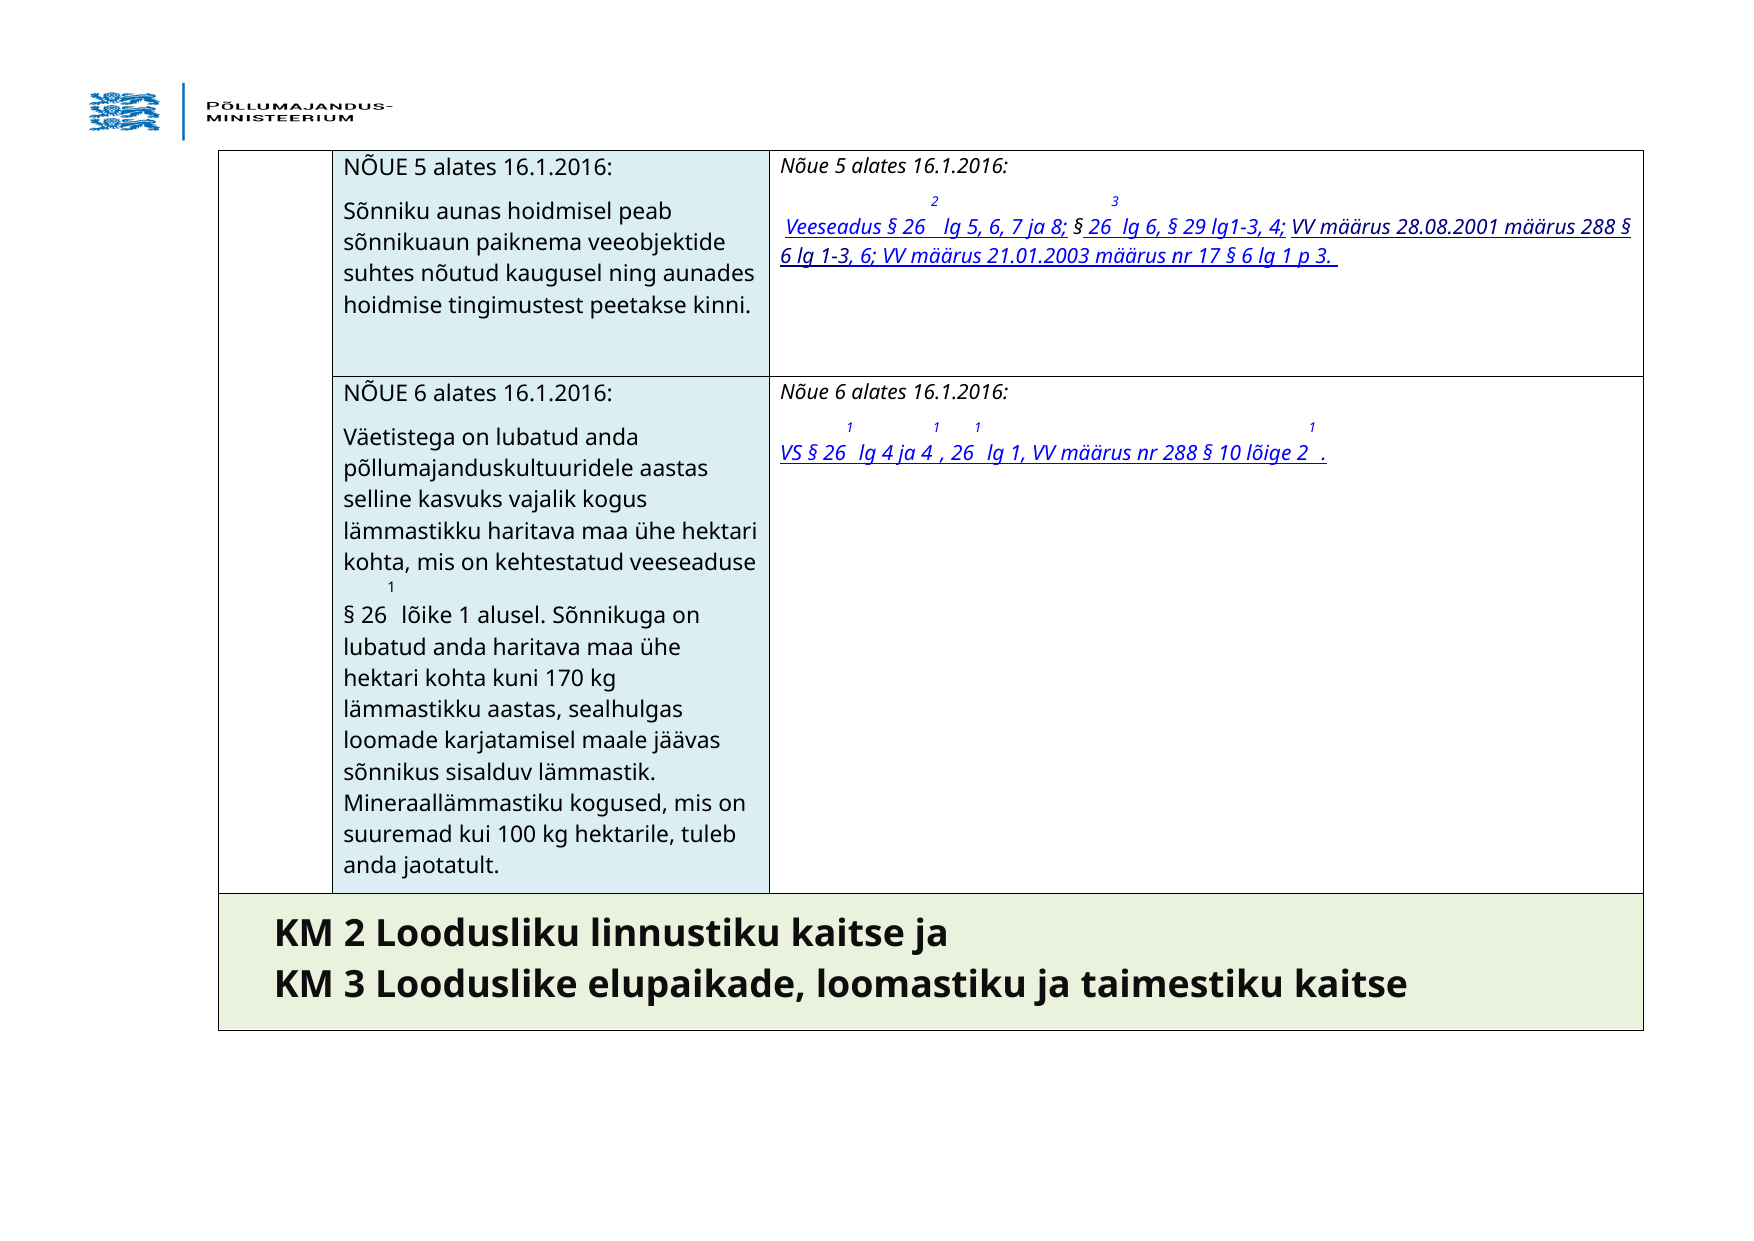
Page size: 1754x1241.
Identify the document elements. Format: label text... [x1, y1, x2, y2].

table_cell KM 2 Loodusliku linnustiku kaitse ja KM 3 Looduslike elupaikade, loomastiku ja taimestiku kaitse [219, 894, 1643, 1029]
picture [65, 73, 538, 150]
table_cell NÕUE 6 alates 16.1.2016: Väetistega on lubatud anda põllumajanduskultuuridele aastas selline kasvuks vajalik kogus lämmastikku haritava maa ühe hektari kohta, mis on kehtestatud veeseaduse § 261 lõike 1 alusel. Sõnnikuga on lubatud anda haritava maa ühe hektari kohta kuni 170 kg lämmastikku aastas, sealhulgas loomade karjatamisel maale jäävas sõnnikus sisalduv lämmastik. Mineraallämmastiku kogused, mis on suuremad kui 100 kg hektarile, tuleb anda jaotatult. [333, 377, 769, 893]
table_cell Nõue 5 alates 16.1.2016: Veeseadus § 26 2 lg 5, 6, 7 ja 8; § 263 lg 6, § 29 lg1-3, 4; VV määrus 28.08.2001 määrus 288 § 6 lg 1-3, 6; VV määrus 21.01.2003 määrus nr 17 § 6 lg 1 p 3. [770, 151, 1643, 376]
table_cell Nõue 6 alates 16.1.2016: VS § 261 lg 4 ja 41, 261 lg 1, VV määrus nr 288 § 10 lõige 21 . [770, 377, 1643, 893]
table_cell NÕUE 5 alates 16.1.2016: Sõnniku aunas hoidmisel peab sõnnikuaun paiknema veeobjektide suhtes nõutud kaugusel ning aunades hoidmise tingimustest peetakse kinni. [333, 151, 769, 376]
